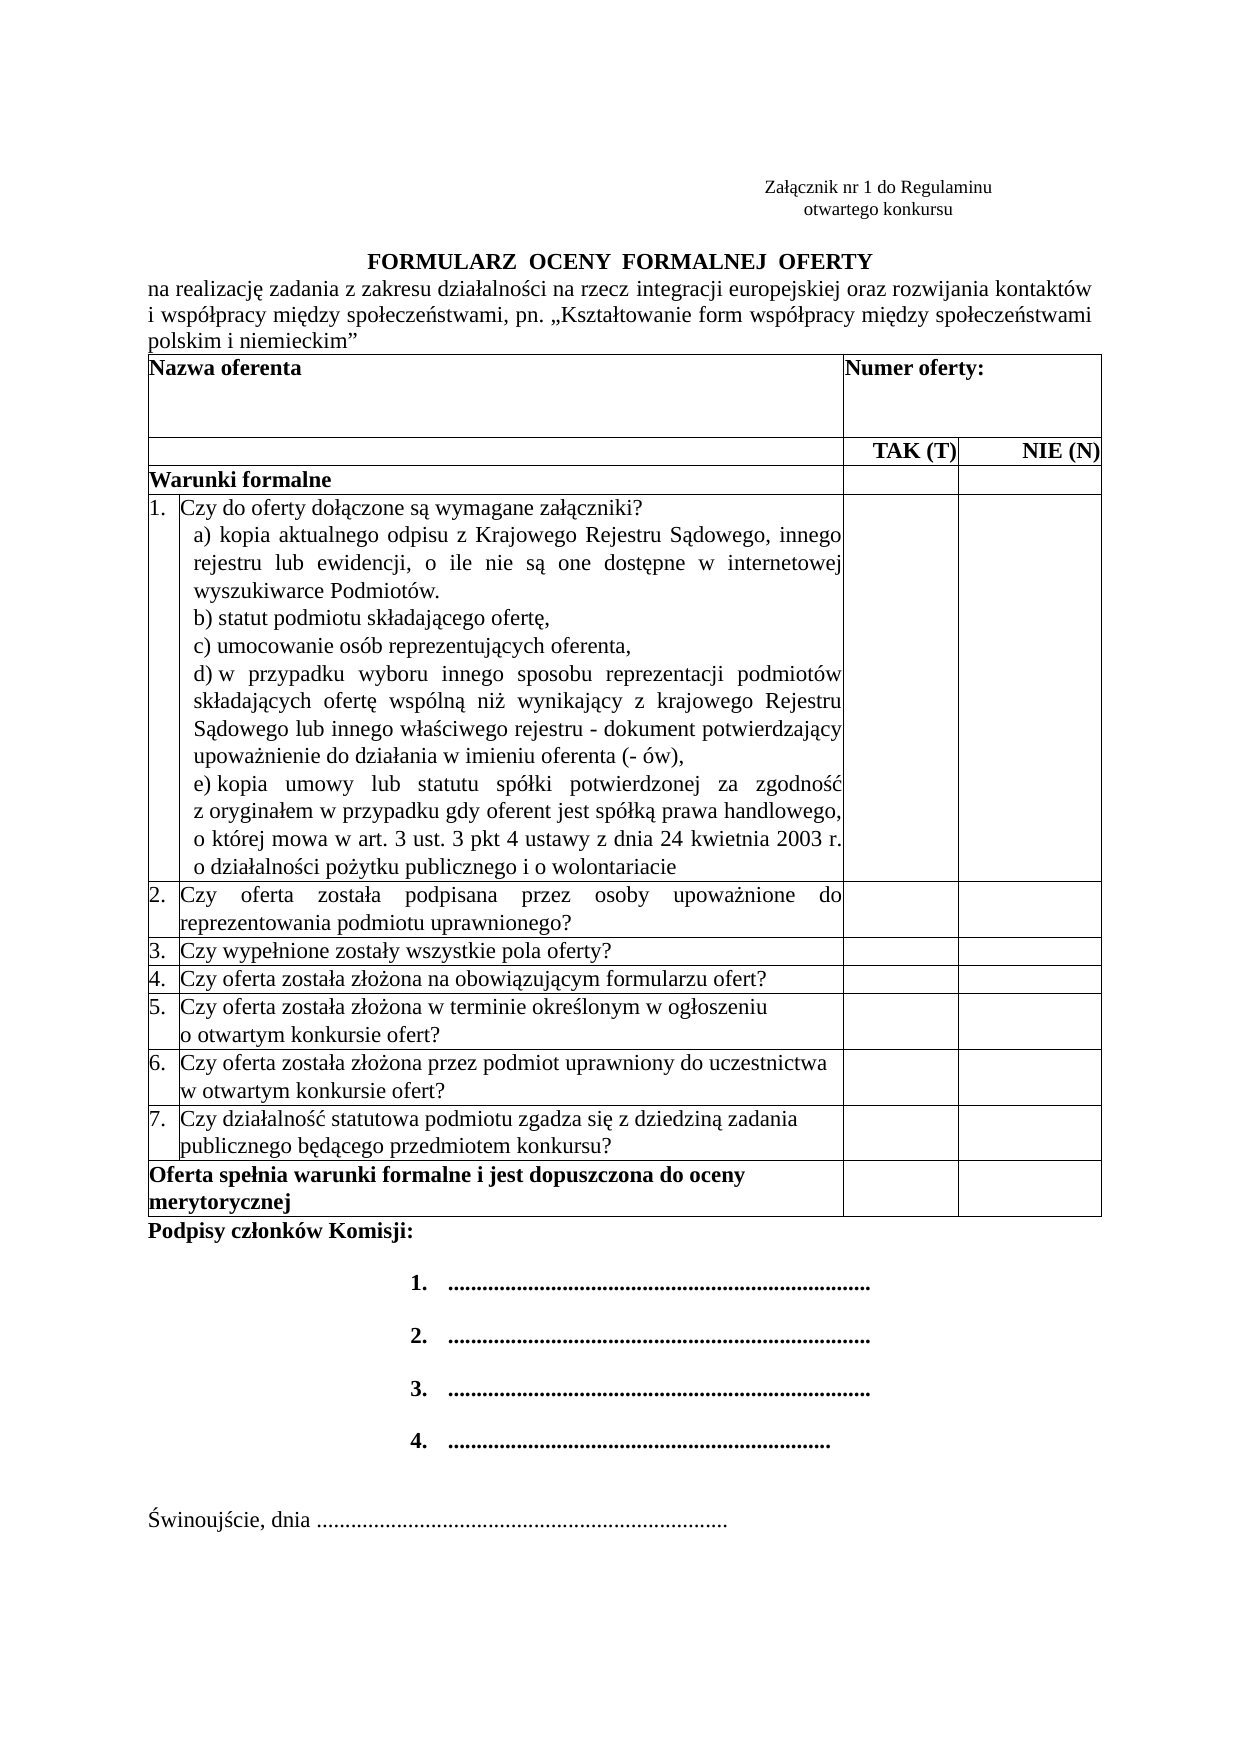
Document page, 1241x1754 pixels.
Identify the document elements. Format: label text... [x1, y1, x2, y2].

table_cell Warunki formalne [149, 466, 843, 493]
table_cell Czy oferta została podpisana przez osoby upoważnione do reprezentowania podmiotu uprawnionego? [180, 882, 843, 936]
table_cell 1. [149, 495, 179, 881]
table_header Nazwa oferenta [149, 355, 843, 437]
text Świnoujście, dnia ........................................................................ [148, 1507, 1093, 1533]
table_cell TAK (T) [844, 438, 958, 465]
text otwartego konkursu [148, 198, 1093, 219]
table_cell Oferta spełnia warunki formalne i jest dopuszczona do oceny merytorycznej [149, 1161, 843, 1216]
table_cell 5. [149, 994, 179, 1049]
table_cell 2. [149, 882, 179, 936]
table_cell Czy oferta została złożona na obowiązującym formularzu ofert? [180, 966, 843, 993]
table_cell [844, 1161, 958, 1216]
text Podpisy członków Komisji: [148, 1217, 1093, 1243]
table_cell [844, 966, 958, 993]
table_cell [844, 1106, 958, 1160]
text 3. .......................................................................... [410, 1375, 1093, 1401]
table_cell Czy działalność statutowa podmiotu zgadza się z dziedziną zadania publicznego będącego przedmiotem konkursu? [180, 1106, 843, 1160]
table_cell [844, 466, 958, 493]
text 2. .......................................................................... [410, 1322, 1093, 1348]
table_cell [959, 1050, 1101, 1104]
table_cell 6. [149, 1050, 179, 1104]
table_cell [959, 882, 1101, 936]
table_cell [959, 1161, 1101, 1216]
table_cell [844, 882, 958, 936]
table_cell [959, 466, 1101, 493]
table_cell NIE (N) [959, 438, 1101, 465]
text na realizację zadania z zakresu działalności na rzecz integracji europejskiej oraz rozwijania kontaktów i współpracy między społeczeństwami, pn. „Kształtowanie form współpracy między społeczeństwami polskim i niemieckim” [148, 274, 1093, 354]
table_cell [959, 1106, 1101, 1160]
table_cell [959, 495, 1101, 881]
table_cell [959, 966, 1101, 993]
table_cell [844, 938, 958, 964]
table_cell Czy wypełnione zostały wszystkie pola oferty? [180, 938, 843, 964]
table_cell [844, 1050, 958, 1104]
text 1. .......................................................................... [410, 1269, 1093, 1296]
table_cell [844, 495, 958, 881]
table_cell [844, 994, 958, 1049]
list ................................................................... [410, 1427, 1093, 1454]
table_cell Czy do oferty dołączone są wymagane załączniki? a) kopia aktualnego odpisu z Krajowego Rejestru Sądowego, innego rejestru lub ewidencji, o ile nie są one dostępne w internetowej wyszukiwarce Podmiotów. b) statut podmiotu składającego ofertę, c) umocowanie osób reprezentujących oferenta, d) w przypadku wyboru innego sposobu reprezentacji podmiotów składających ofertę wspólną niż wynikający z krajowego Rejestru Sądowego lub innego właściwego rejestru - dokument potwierdzający upoważnienie do działania w imieniu oferenta (- ów), e) kopia umowy lub statutu spółki potwierdzonej za zgodność z oryginałem w przypadku gdy oferent jest spółką prawa handlowego, o której mowa w art. 3 ust. 3 pkt 4 ustawy z dnia 24 kwietnia 2003 r. o działalności pożytku publicznego i o wolontariacie [180, 495, 843, 881]
text Załącznik nr 1 do Regulaminu [590, 176, 1093, 198]
table_cell [959, 994, 1101, 1049]
table_cell 3. [149, 938, 179, 964]
table_cell 4. [149, 966, 179, 993]
table_cell Czy oferta została złożona w terminie określonym w ogłoszeniu o otwartym konkursie ofert? [180, 994, 843, 1049]
table_header Numer oferty: [844, 355, 1101, 437]
table_cell Czy oferta została złożona przez podmiot uprawniony do uczestnictwa w otwartym konkursie ofert? [180, 1050, 843, 1104]
table_cell [959, 938, 1101, 964]
table_cell [149, 438, 843, 465]
text FORMULARZ OCENY FORMALNEJ OFERTY [148, 248, 1093, 274]
table_cell 7. [149, 1106, 179, 1160]
